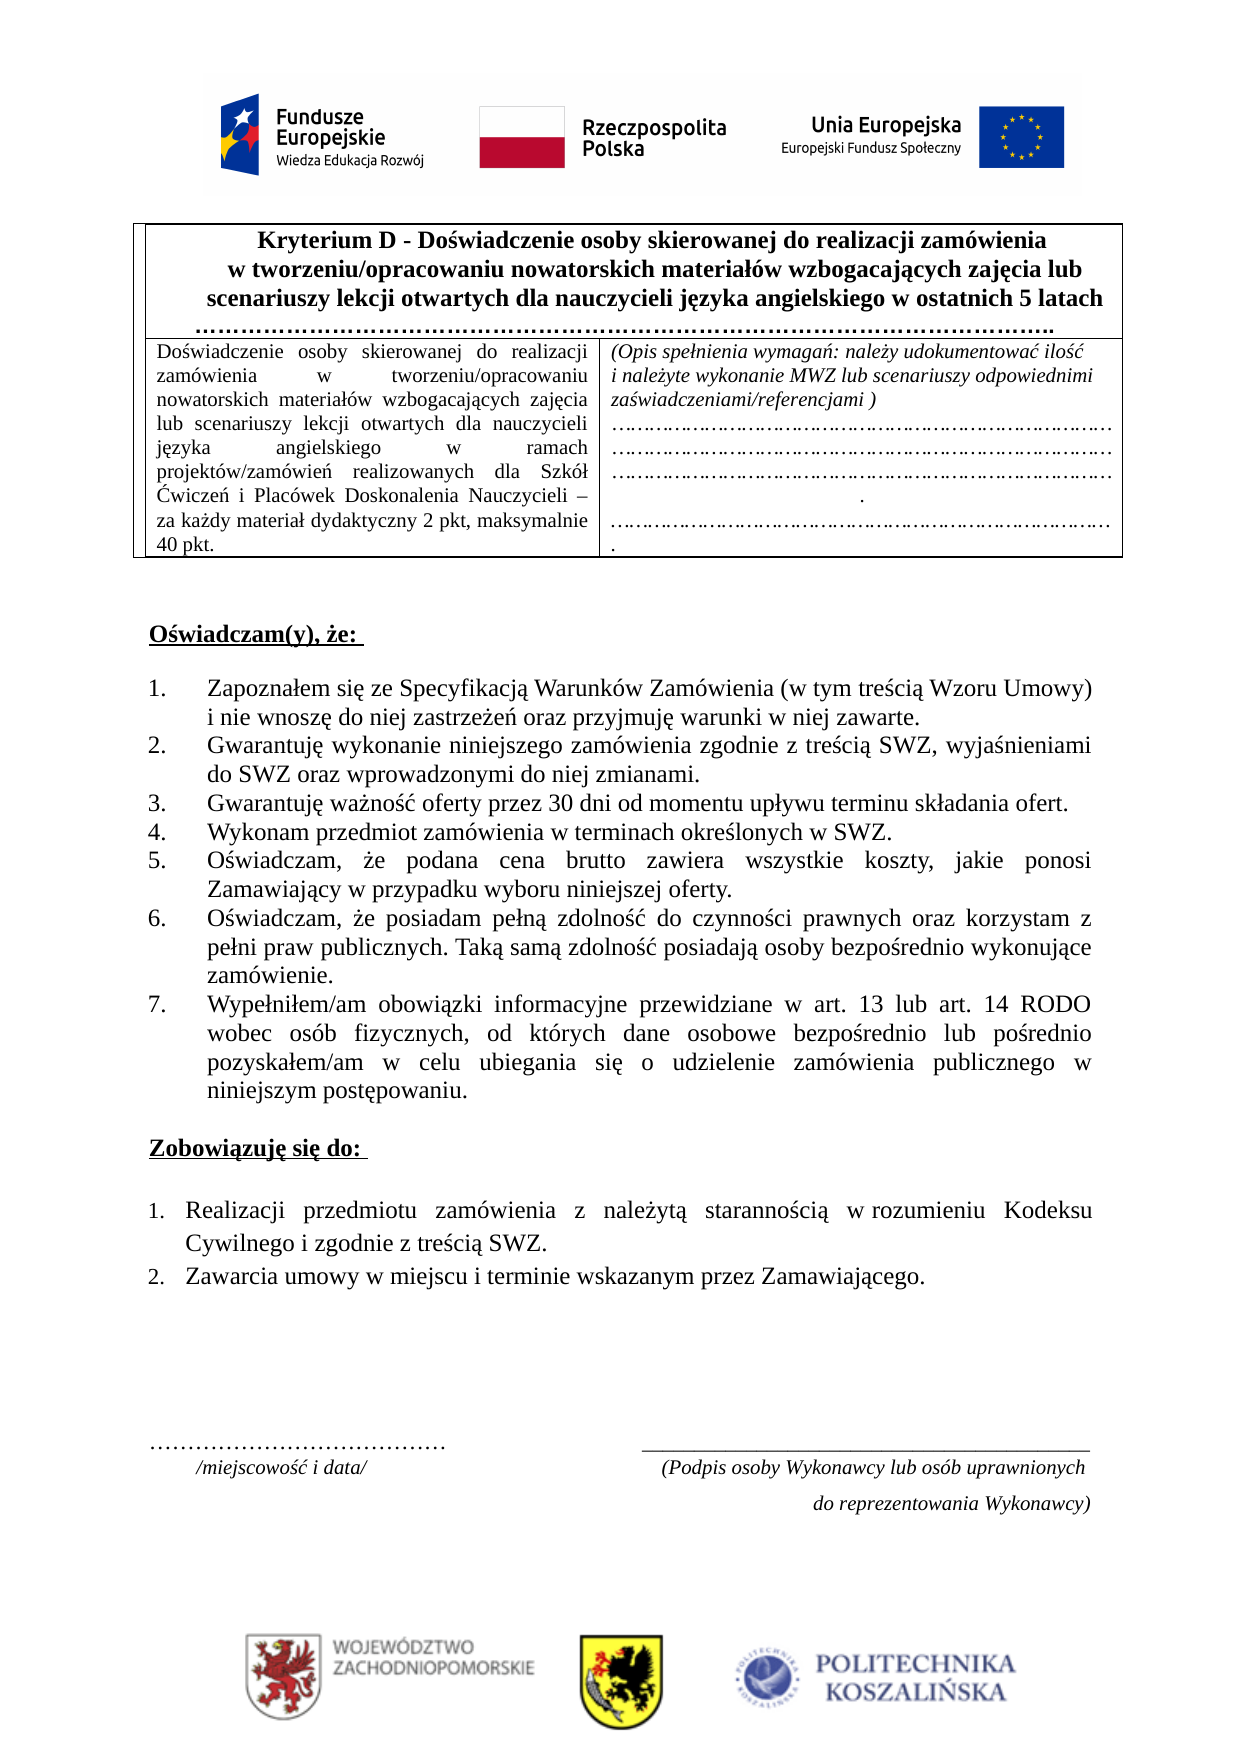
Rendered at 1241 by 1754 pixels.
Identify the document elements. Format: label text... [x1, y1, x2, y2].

text /miejscowość i data/ (Podpis osoby Wykonawcy lub osób uprawnionych [148, 1455, 1092, 1479]
list Oświadczam, że posiadam pełną zdolność do czynności prawnych oraz korzystam z pełni praw publicznych. Taką samą zdolność posiadają osoby bezpośrednio wykonujące zamówienie. [148, 903, 1092, 989]
table_cell [134, 224, 145, 557]
text do reprezentowania Wykonawcy) [148, 1491, 1092, 1515]
list Wykonam przedmiot zamówienia w terminach określonych w SWZ. [148, 817, 1092, 846]
table_cell [146, 225, 194, 338]
picture [244, 1629, 1026, 1738]
text Zobowiązuję się do: [148, 1133, 1092, 1162]
table_cell [600, 339, 611, 556]
list Gwarantuję wykonanie niniejszego zamówienia zgodnie z treścią SWZ, wyjaśnieniami do SWZ oraz wprowadzonymi do niej zmianami. [148, 731, 1092, 788]
text Oświadczam(y), że: [148, 619, 1092, 648]
table_cell [1116, 225, 1122, 338]
list Zawarcia umowy w miejscu i terminie wskazanym przez Zamawiającego. [148, 1261, 1092, 1290]
list Oświadczam, że podana cena brutto zawiera wszystkie koszty, jakie ponosi Zamawiający w przypadku wyboru niniejszej oferty. [148, 846, 1092, 903]
table_cell [1116, 339, 1122, 556]
picture [202, 73, 1083, 196]
list Gwarantuję ważność oferty przez 30 dni od momentu upływu terminu składania ofert. [148, 788, 1092, 817]
list Zapoznałem się ze Specyfikacją Warunków Zamówienia (w tym treścią Wzoru Umowy) i nie wnoszę do niej zastrzeżeń oraz przyjmuję warunki w niej zawarte. [148, 673, 1092, 731]
list Wypełniłem/am obowiązki informacyjne przewidziane w art. 13 lub art. 14 RODO wobec osób fizycznych, od których dane osobowe bezpośrednio lub pośrednio pozyskałem/am w celu ubiegania się o udzielenie zamówienia publicznego w niniejszym postępowaniu. [148, 989, 1092, 1104]
table_cell [146, 339, 599, 556]
text ………………………………… ___________________________________________ [148, 1428, 1092, 1455]
list Realizacji przedmiotu zamówienia z należytą starannością w rozumieniu Kodeksu Cywilnego i zgodnie z treścią SWZ. [148, 1195, 1092, 1257]
